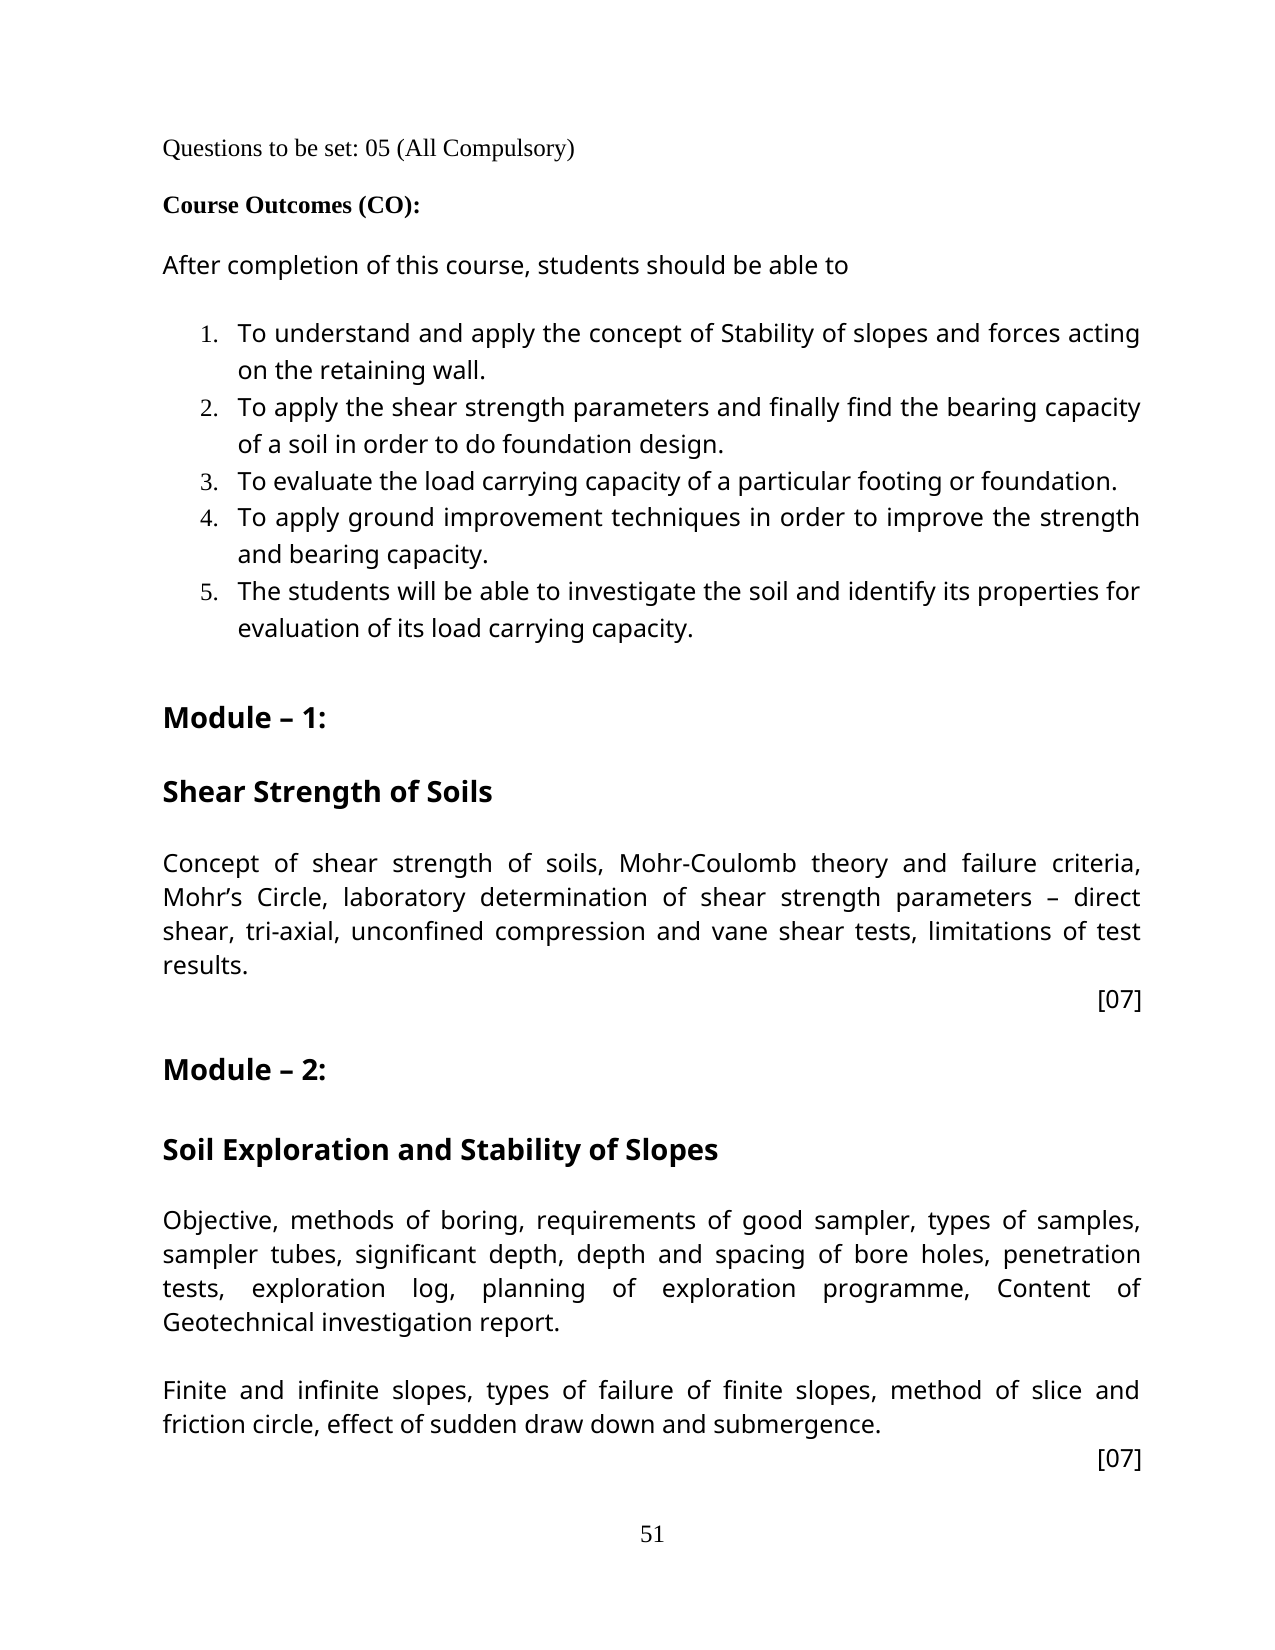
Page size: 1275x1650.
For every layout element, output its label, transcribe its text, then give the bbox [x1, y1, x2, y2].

list To apply ground improvement techniques in order to improve the strength and bearing capacity. [200, 500, 1142, 571]
text Course Outcomes (CO): [162, 190, 1142, 219]
list The students will be able to investigate the soil and identify its properties for evaluation of its load carrying capacity. [200, 573, 1142, 644]
text After completion of this course, students should be able to [162, 248, 1142, 282]
list To apply the shear strength parameters and finally find the bearing capacity of a soil in order to do foundation design. [200, 389, 1142, 460]
text [07] [162, 981, 1142, 1016]
text Concept of shear strength of soils, Mohr-Coulomb theory and failure criteria, Mohr’s Circle, laboratory determination of shear strength parameters – direct shear, tri-axial, unconfined compression and vane shear tests, limitations of test results. [162, 845, 1142, 981]
text [07] [162, 1441, 1142, 1475]
text Objective, methods of boring, requirements of good sampler, types of samples, sampler tubes, significant depth, depth and spacing of bore holes, penetration tests, exploration log, planning of exploration programme, Content of Geotechnical investigation report. [162, 1203, 1142, 1339]
text Module – 2: [162, 1049, 1142, 1089]
text Questions to be set: 05 (All Compulsory) [162, 133, 1142, 162]
list To understand and apply the concept of Stability of slopes and forces acting on the retaining wall. [200, 316, 1142, 387]
text Finite and infinite slopes, types of failure of finite slopes, method of slice and friction circle, effect of sudden draw down and submergence. [162, 1373, 1142, 1441]
list To evaluate the load carrying capacity of a particular footing or foundation. [200, 463, 1142, 497]
text Shear Strength of Soils [162, 771, 1142, 811]
text Module – 1: [162, 698, 1142, 737]
text Soil Exploration and Stability of Slopes [162, 1129, 1142, 1169]
